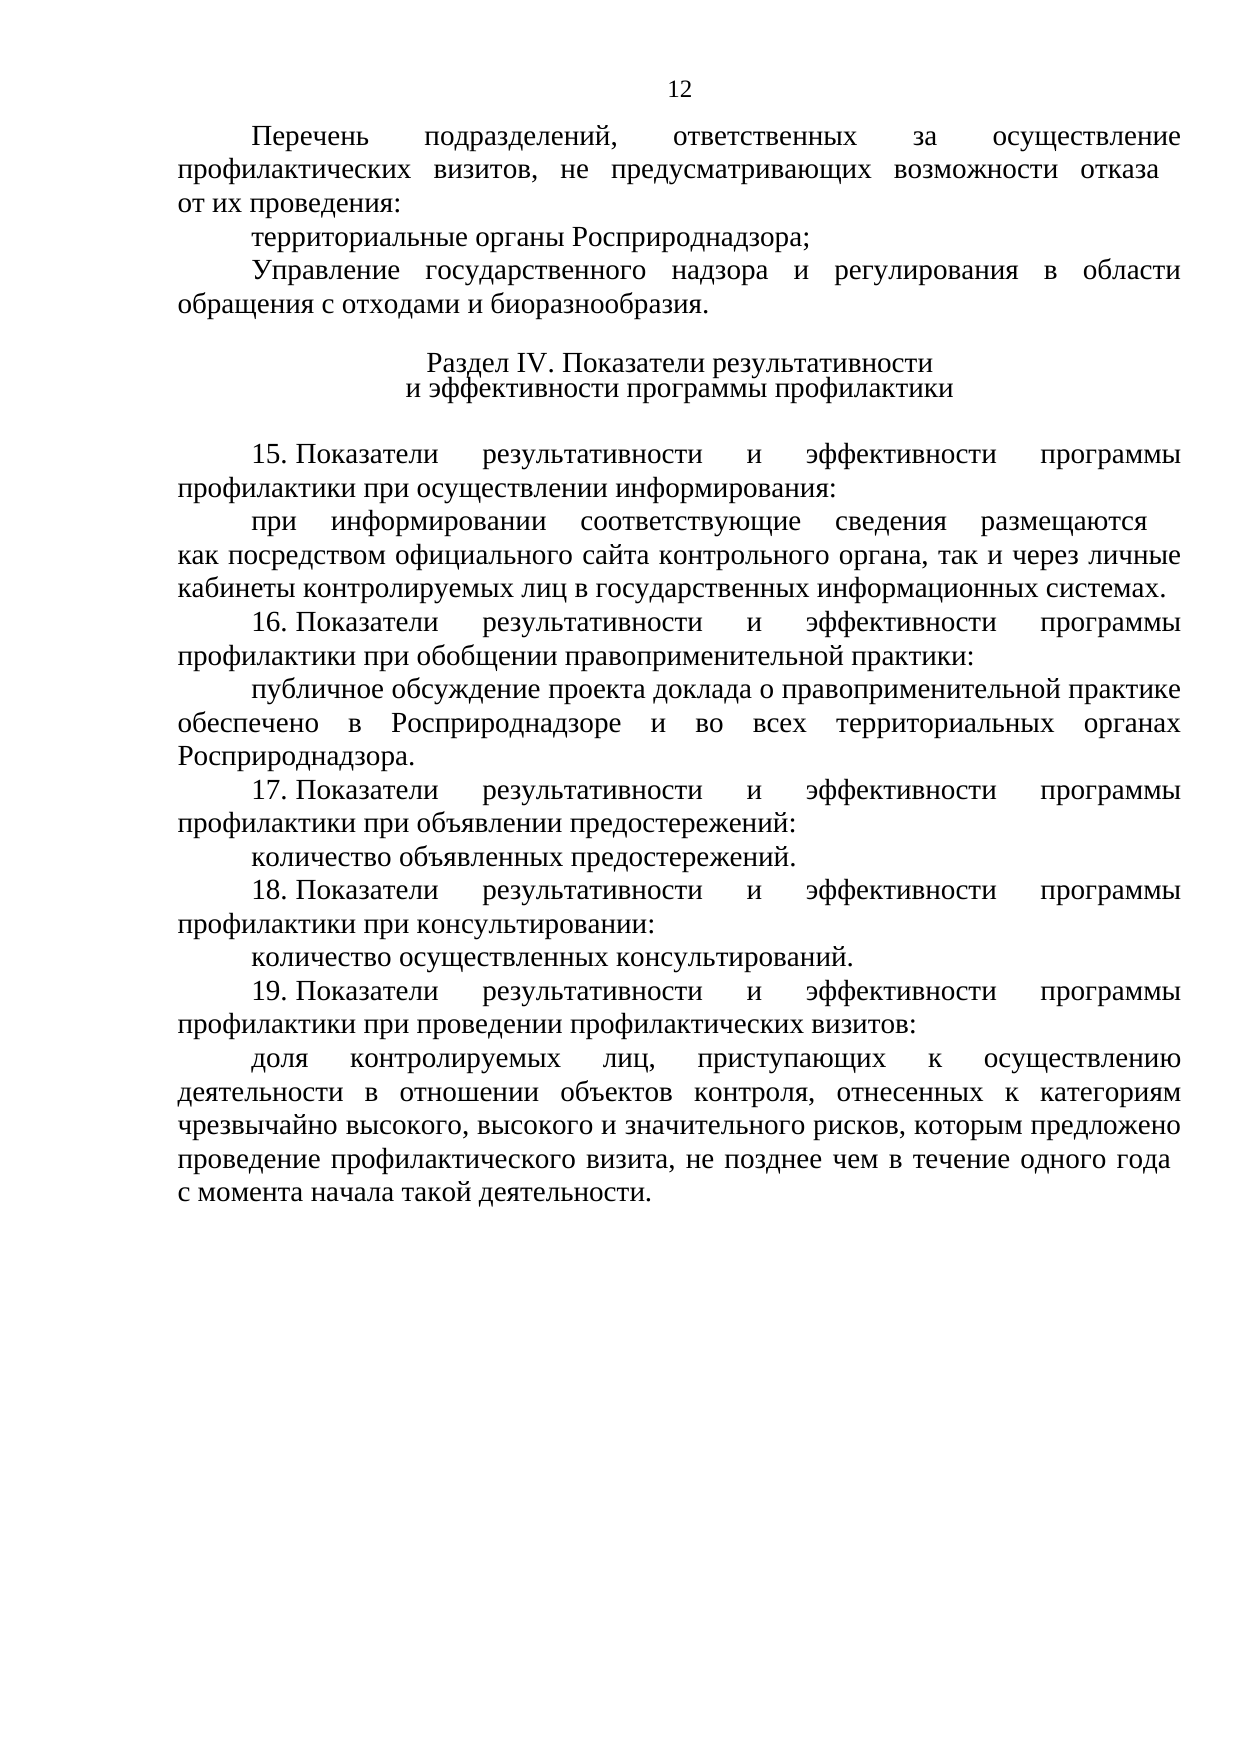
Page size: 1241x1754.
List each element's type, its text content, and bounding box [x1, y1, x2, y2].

text публичное обсуждение проекта доклада о правоприменительной практике обеспечено в Росприроднадзоре и во всех территориальных органах Росприроднадзора. [177, 671, 1182, 772]
text 16. Показатели результативности и эффективности программы профилактики при обобщении правоприменительной практики: [177, 604, 1182, 671]
text количество осуществленных консультирований. [177, 939, 1182, 973]
text Управление государственного надзора и регулирования в области обращения с отходами и биоразнообразия. [177, 252, 1182, 319]
text 18. Показатели результативности и эффективности программы профилактики при консультировании: [177, 872, 1182, 939]
text 17. Показатели результативности и эффективности программы профилактики при объявлении предостережений: [177, 772, 1182, 839]
text доля контролируемых лиц, приступающих к осуществлению деятельности в отношении объектов контроля, отнесенных к категориям чрезвычайно высокого, высокого и значительного рисков, которым предложено проведение профилактического визита, не позднее чем в течение одного года с момента начала такой деятельности. [177, 1040, 1182, 1208]
text Раздел IV. Показатели результативности и эффективности программы профилактики [177, 353, 1182, 403]
text 15. Показатели результативности и эффективности программы профилактики при осуществлении информирования: [177, 436, 1182, 503]
text 19. Показатели результативности и эффективности программы профилактики при проведении профилактических визитов: [177, 973, 1182, 1040]
text Перечень подразделений, ответственных за осуществление профилактических визитов, не предусматривающих возможности отказа от их проведения: [177, 118, 1182, 219]
text при информировании соответствующие сведения размещаются как посредством официального сайта контрольного органа, так и через личные кабинеты контролируемых лиц в государственных информационных системах. [177, 503, 1182, 604]
text территориальные органы Росприроднадзора; [177, 219, 1182, 252]
text количество объявленных предостережений. [177, 839, 1182, 872]
